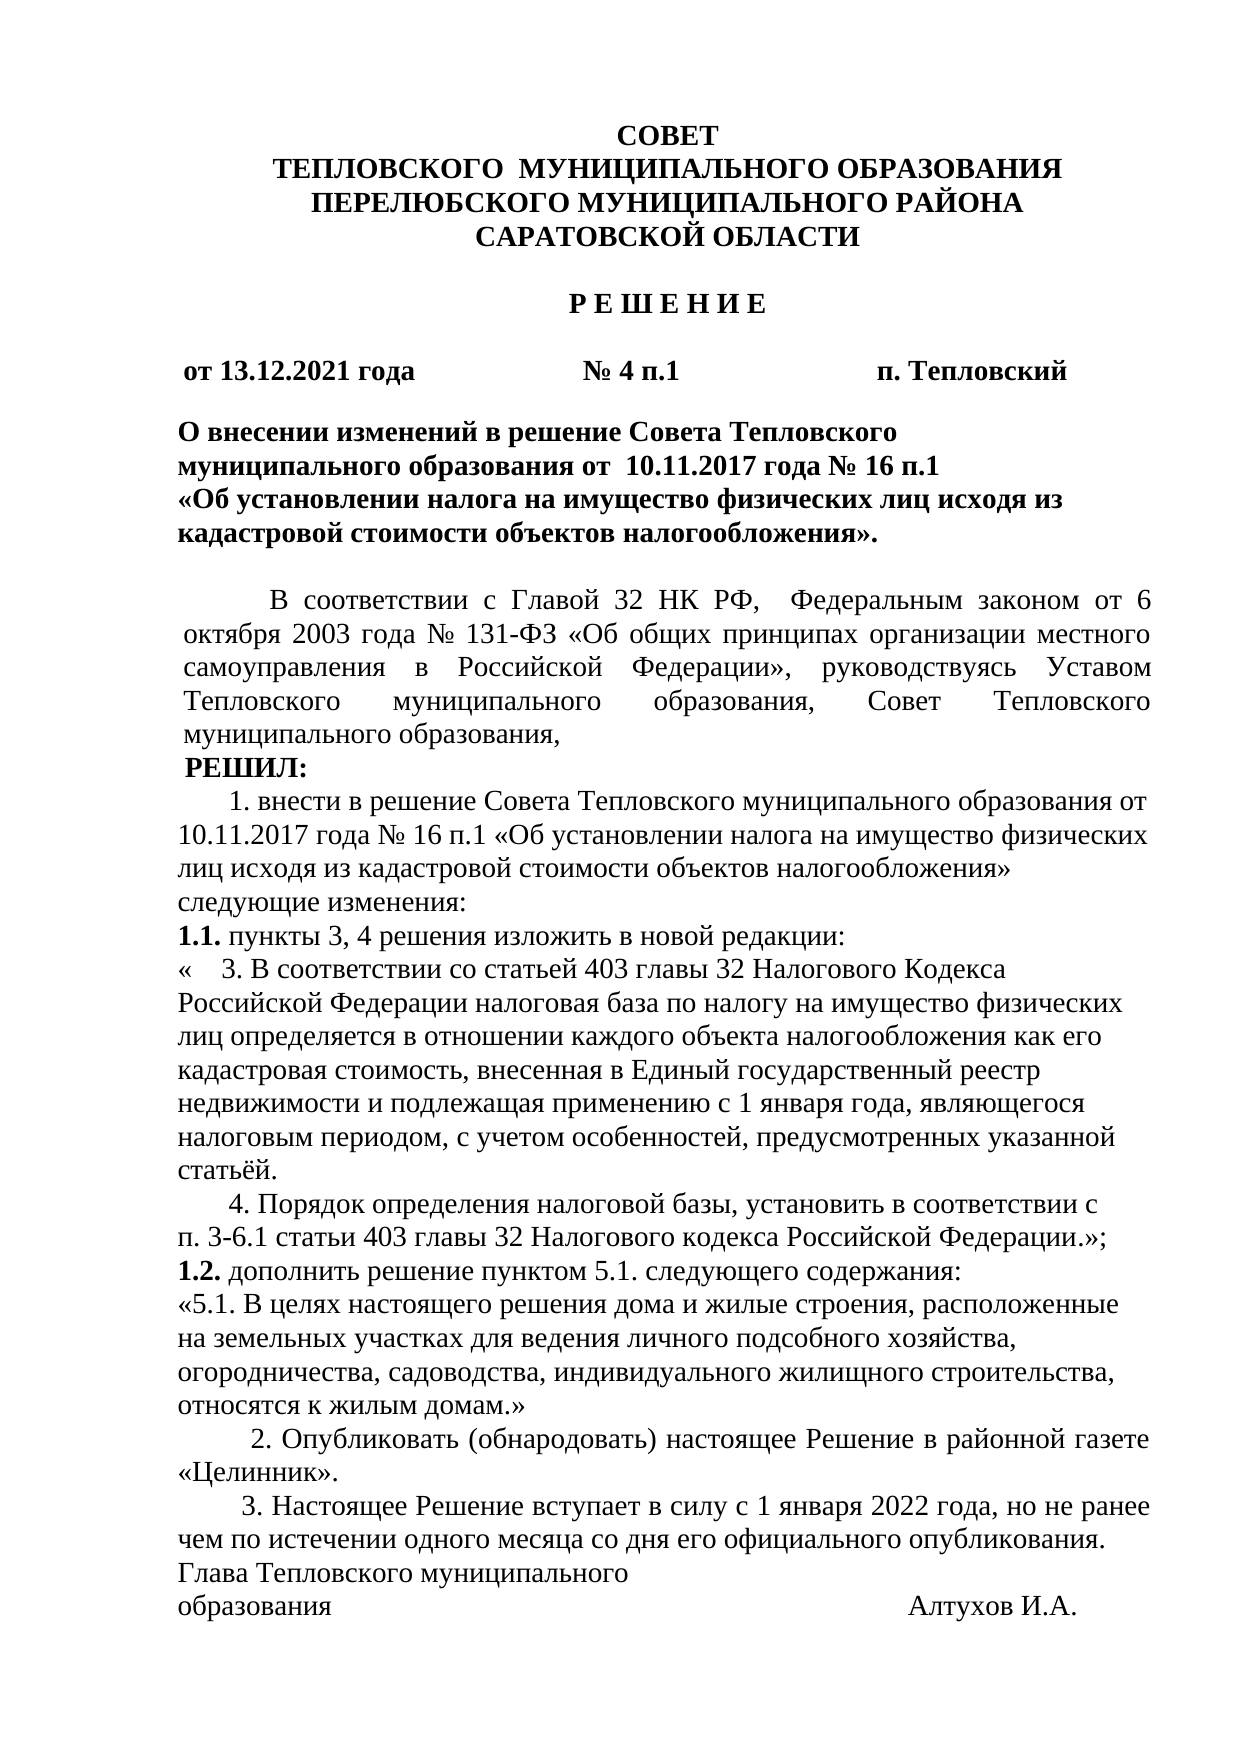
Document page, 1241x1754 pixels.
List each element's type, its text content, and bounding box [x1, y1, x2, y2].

text муниципального образования от 10.11.2017 года № 16 п.1 [177, 448, 1152, 482]
text САРАТОВСКОЙ ОБЛАСТИ [183, 219, 1152, 252]
text В соответствии с Главой 32 НК РФ, Федеральным законом от 6 октября 2003 года № 131-ФЗ «Об общих принципах организации местного самоуправления в Российской Федерации», руководствуясь Уставом Тепловского муниципального образования, Совет Тепловского муниципального образования, [183, 582, 1152, 750]
text Глава Тепловского муниципального [177, 1555, 1152, 1588]
text от 13.12.2021 года № 4 п.1 п. Тепловский [183, 353, 1152, 386]
text ТЕПЛОВСКОГО МУНИЦИПАЛЬНОГО ОБРАЗОВАНИЯ [183, 152, 1152, 185]
text ПЕРЕЛЮБСКОГО МУНИЦИПАЛЬНОГО РАЙОНА [183, 185, 1152, 219]
text 1.2. дополнить решение пунктом 5.1. следующего содержания: [177, 1253, 1152, 1287]
text 3. Настоящее Решение вступает в силу с 1 января 2022 года, но не ранее чем по истечении одного месяца со дня его официального опубликования. [177, 1488, 1152, 1555]
text Р Е Ш Е Н И Е [183, 286, 1152, 319]
text «5.1. В целях настоящего решения дома и жилые строения, расположенные на земельных участках для ведения личного подсобного хозяйства, огородничества, садоводства, индивидуального жилищного строительства, относятся к жилым домам.» [177, 1287, 1152, 1421]
text «Об установлении налога на имущество физических лиц исходя из кадастровой стоимости объектов налогообложения». [177, 482, 1152, 549]
text 1. внести в решение Совета Тепловского муниципального образования от 10.11.2017 года № 16 п.1 «Об установлении налога на имущество физических лиц исходя из кадастровой стоимости объектов налогообложения» следующие изменения: [177, 783, 1152, 918]
text образования Алтухов И.А. [177, 1588, 1152, 1622]
text 1.1. пункты 3, 4 решения изложить в новой редакции: [177, 918, 1152, 951]
text О внесении изменений в решение Совета Тепловского [177, 414, 1152, 448]
text « 3. В соответствии со статьей 403 главы 32 Налогового Кодекса Российской Федерации налоговая база по налогу на имущество физических лиц определяется в отношении каждого объекта налогообложения как его кадастровая стоимость, внесенная в Единый государственный реестр недвижимости и подлежащая применению с 1 января года, являющегося налоговым периодом, с учетом особенностей, предусмотренных указанной статьёй. [177, 951, 1152, 1186]
text 4. Порядок определения налоговой базы, установить в соответствии с п. 3-6.1 статьи 403 главы 32 Налогового кодекса Российской Федерации.»; [177, 1186, 1152, 1253]
text СОВЕТ [183, 118, 1152, 152]
text 2. Опубликовать (обнародовать) настоящее Решение в районной газете «Целинник». [177, 1421, 1152, 1488]
text РЕШИЛ: [177, 750, 1152, 783]
